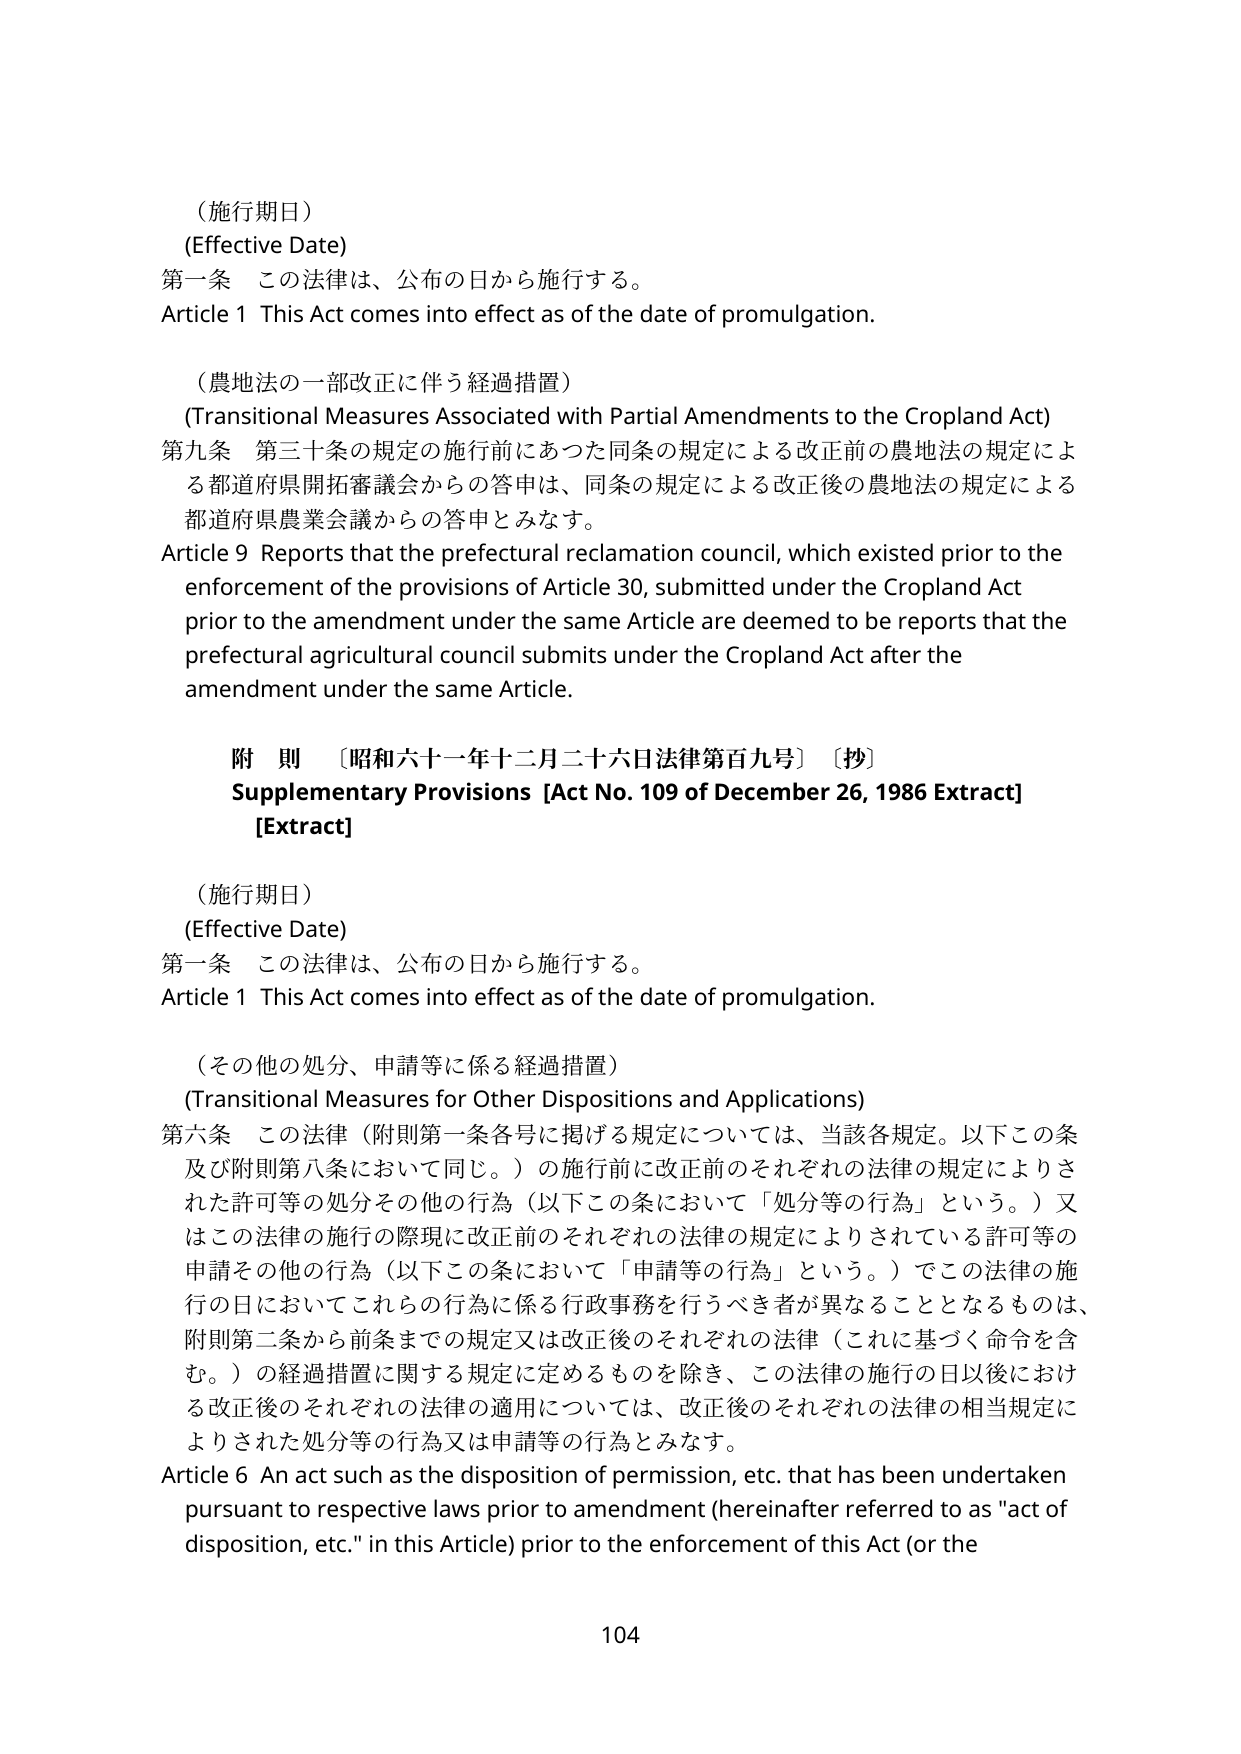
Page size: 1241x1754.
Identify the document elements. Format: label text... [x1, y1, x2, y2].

text Article 1 This Act comes into effect as of the date of promulgation. [161, 296, 1079, 330]
text Supplementary Provisions [Act No. 109 of December 26, 1986 Extract] [Extract] [230, 774, 1079, 843]
text 第九条 第三十条の規定の施行前にあつた同条の規定による改正前の農地法の規定による都道府県開拓審議会からの答申は、同条の規定による改正後の農地法の規定による都道府県農業会議からの答申とみなす。 [161, 433, 1079, 535]
text 第一条 この法律は、公布の日から施行する。 [161, 262, 1079, 296]
text (Effective Date) [184, 228, 1079, 262]
text 第六条 この法律（附則第一条各号に掲げる規定については、当該各規定。以下この条及び附則第八条において同じ。）の施行前に改正前のそれぞれの法律の規定によりされた許可等の処分その他の行為（以下この条において「処分等の行為」という。）又はこの法律の施行の際現に改正前のそれぞれの法律の規定によりされている許可等の申請その他の行為（以下この条において「申請等の行為」という。）でこの法律の施行の日においてこれらの行為に係る行政事務を行うべき者が異なることとなるものは、附則第二条から前条までの規定又は改正後のそれぞれの法律（これに基づく命令を含む。）の経過措置に関する規定に定めるものを除き、この法律の施行の日以後における改正後のそれぞれの法律の適用については、改正後のそれぞれの法律の相当規定によりされた処分等の行為又は申請等の行為とみなす。 [161, 1116, 1079, 1458]
text （施行期日） [184, 194, 1079, 228]
text 附 則 〔昭和六十一年十二月二十六日法律第百九号〕〔抄〕 [230, 740, 1079, 774]
text (Effective Date) [184, 911, 1079, 945]
text (Transitional Measures for Other Dispositions and Applications) [184, 1082, 1079, 1116]
text Article 1 This Act comes into effect as of the date of promulgation. [161, 979, 1079, 1014]
text （施行期日） [184, 877, 1079, 911]
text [161, 1458, 1079, 1560]
text （農地法の一部改正に伴う経過措置） [184, 364, 1079, 399]
text （その他の処分、申請等に係る経過措置） [184, 1048, 1079, 1082]
text (Transitional Measures Associated with Partial Amendments to the Cropland Act) [184, 399, 1079, 433]
text Article 9 Reports that the prefectural reclamation council, which existed prior to the enforcement of the provisions of Article 30, submitted under the Cropland Act prior to the amendment under the same Article are deemed to be reports that the prefectural agricultural council submits under the Cropland Act after the amendment under the same Article. [161, 535, 1079, 706]
text 第一条 この法律は、公布の日から施行する。 [161, 945, 1079, 979]
